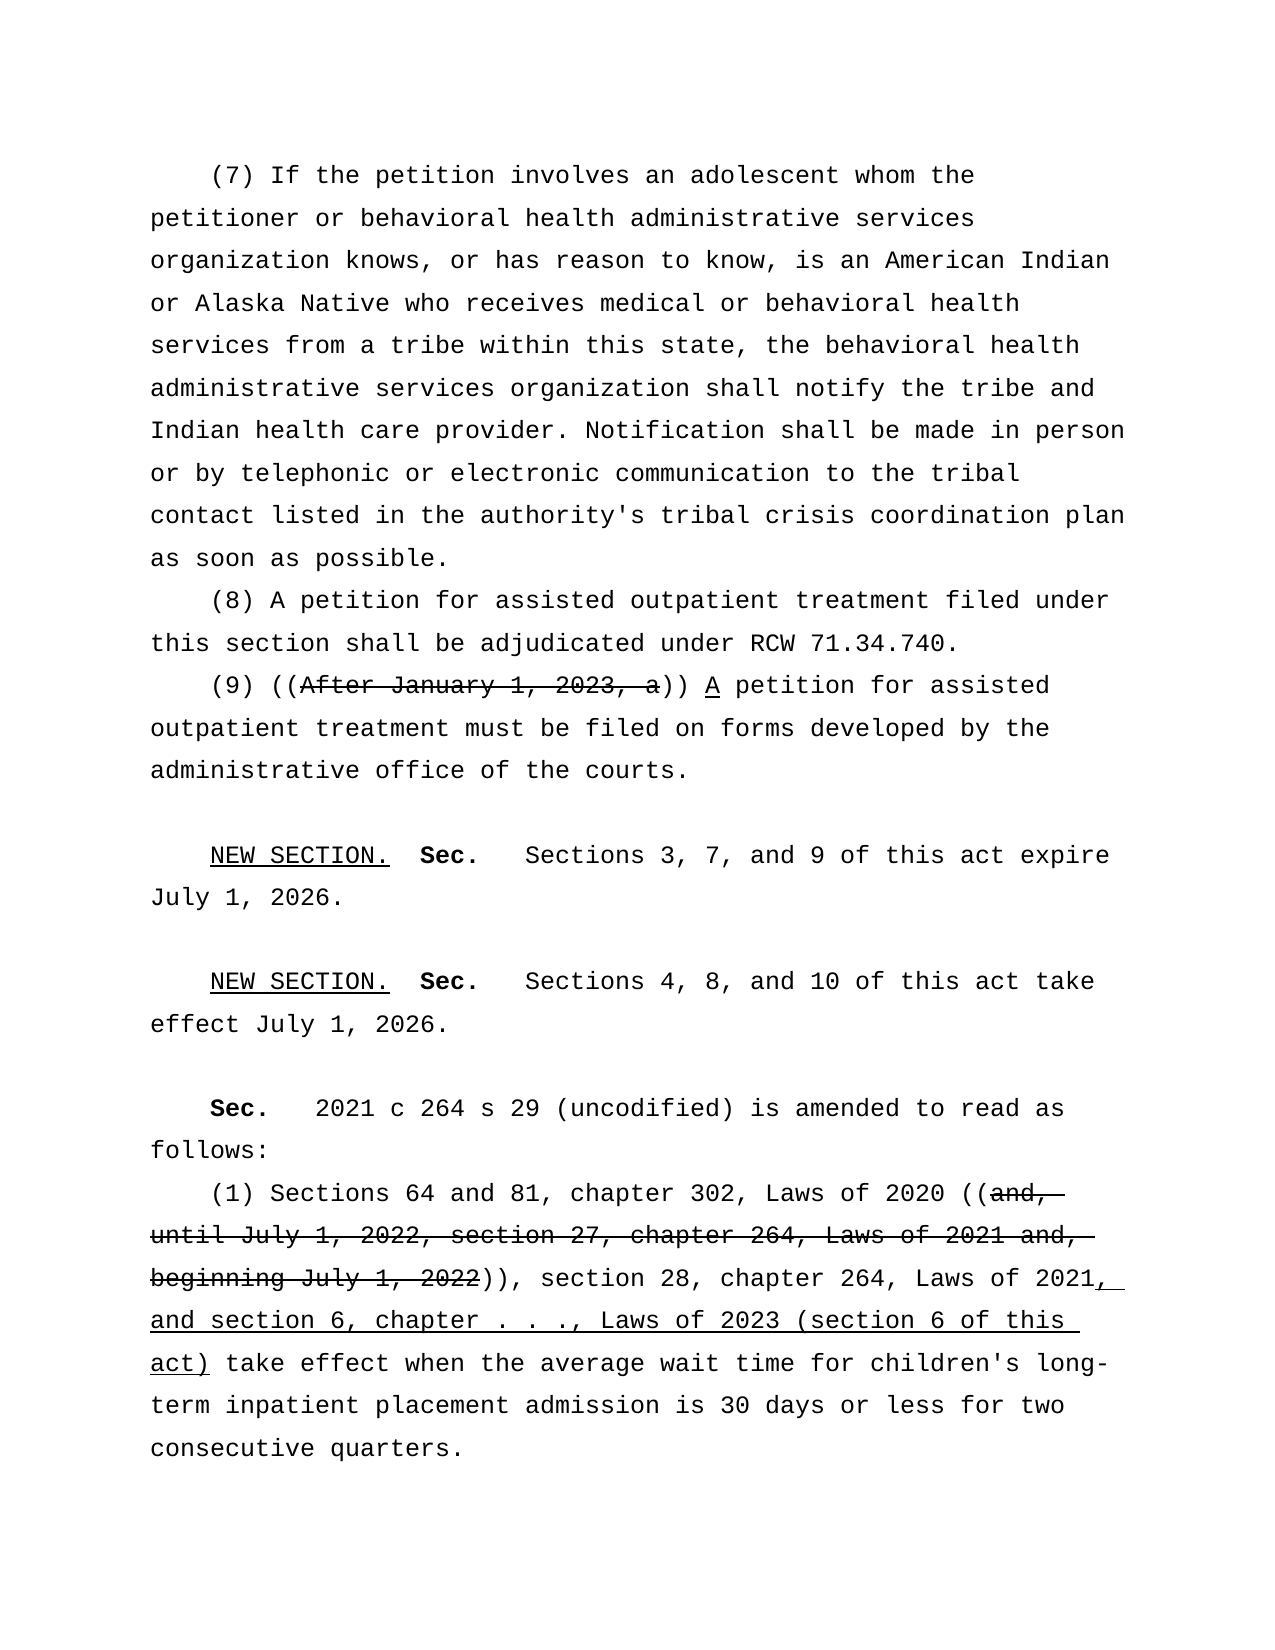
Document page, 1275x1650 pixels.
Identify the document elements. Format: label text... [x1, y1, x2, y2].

text (9) ((After January 1, 2023, a)) A petition for assisted outpatient treatment must be filed on forms developed by the administrative office of the courts. [150, 660, 1125, 787]
text (8) A petition for assisted outpatient treatment filed under this section shall be adjudicated under RCW 71.34.740. [150, 575, 1125, 660]
text Sec. 2021 c 264 s 29 (uncodified) is amended to read as follows: [150, 1082, 1125, 1167]
text NEW SECTION. Sec. Sections 3, 7, and 9 of this act expire July 1, 2026. [150, 829, 1125, 914]
text (1) Sections 64 and 81, chapter 302, Laws of 2020 ((and, until July 1, 2022, section 27, chapter 264, Laws of 2021 and, beginning July 1, 2022)), section 28, chapter 264, Laws of 2021, and section 6, chapter . . ., Laws of 2023 (section 6 of this act) take effect when the average wait time for children's long-term inpatient placement admission is 30 days or less for two consecutive quarters. [150, 1167, 1125, 1465]
text NEW SECTION. Sec. Sections 4, 8, and 10 of this act take effect July 1, 2026. [150, 956, 1125, 1041]
text (7) If the petition involves an adolescent whom the petitioner or behavioral health administrative services organization knows, or has reason to know, is an American Indian or Alaska Native who receives medical or behavioral health services from a tribe within this state, the behavioral health administrative services organization shall notify the tribe and Indian health care provider. Notification shall be made in person or by telephonic or electronic communication to the tribal contact listed in the authority's tribal crisis coordination plan as soon as possible. [150, 150, 1125, 575]
